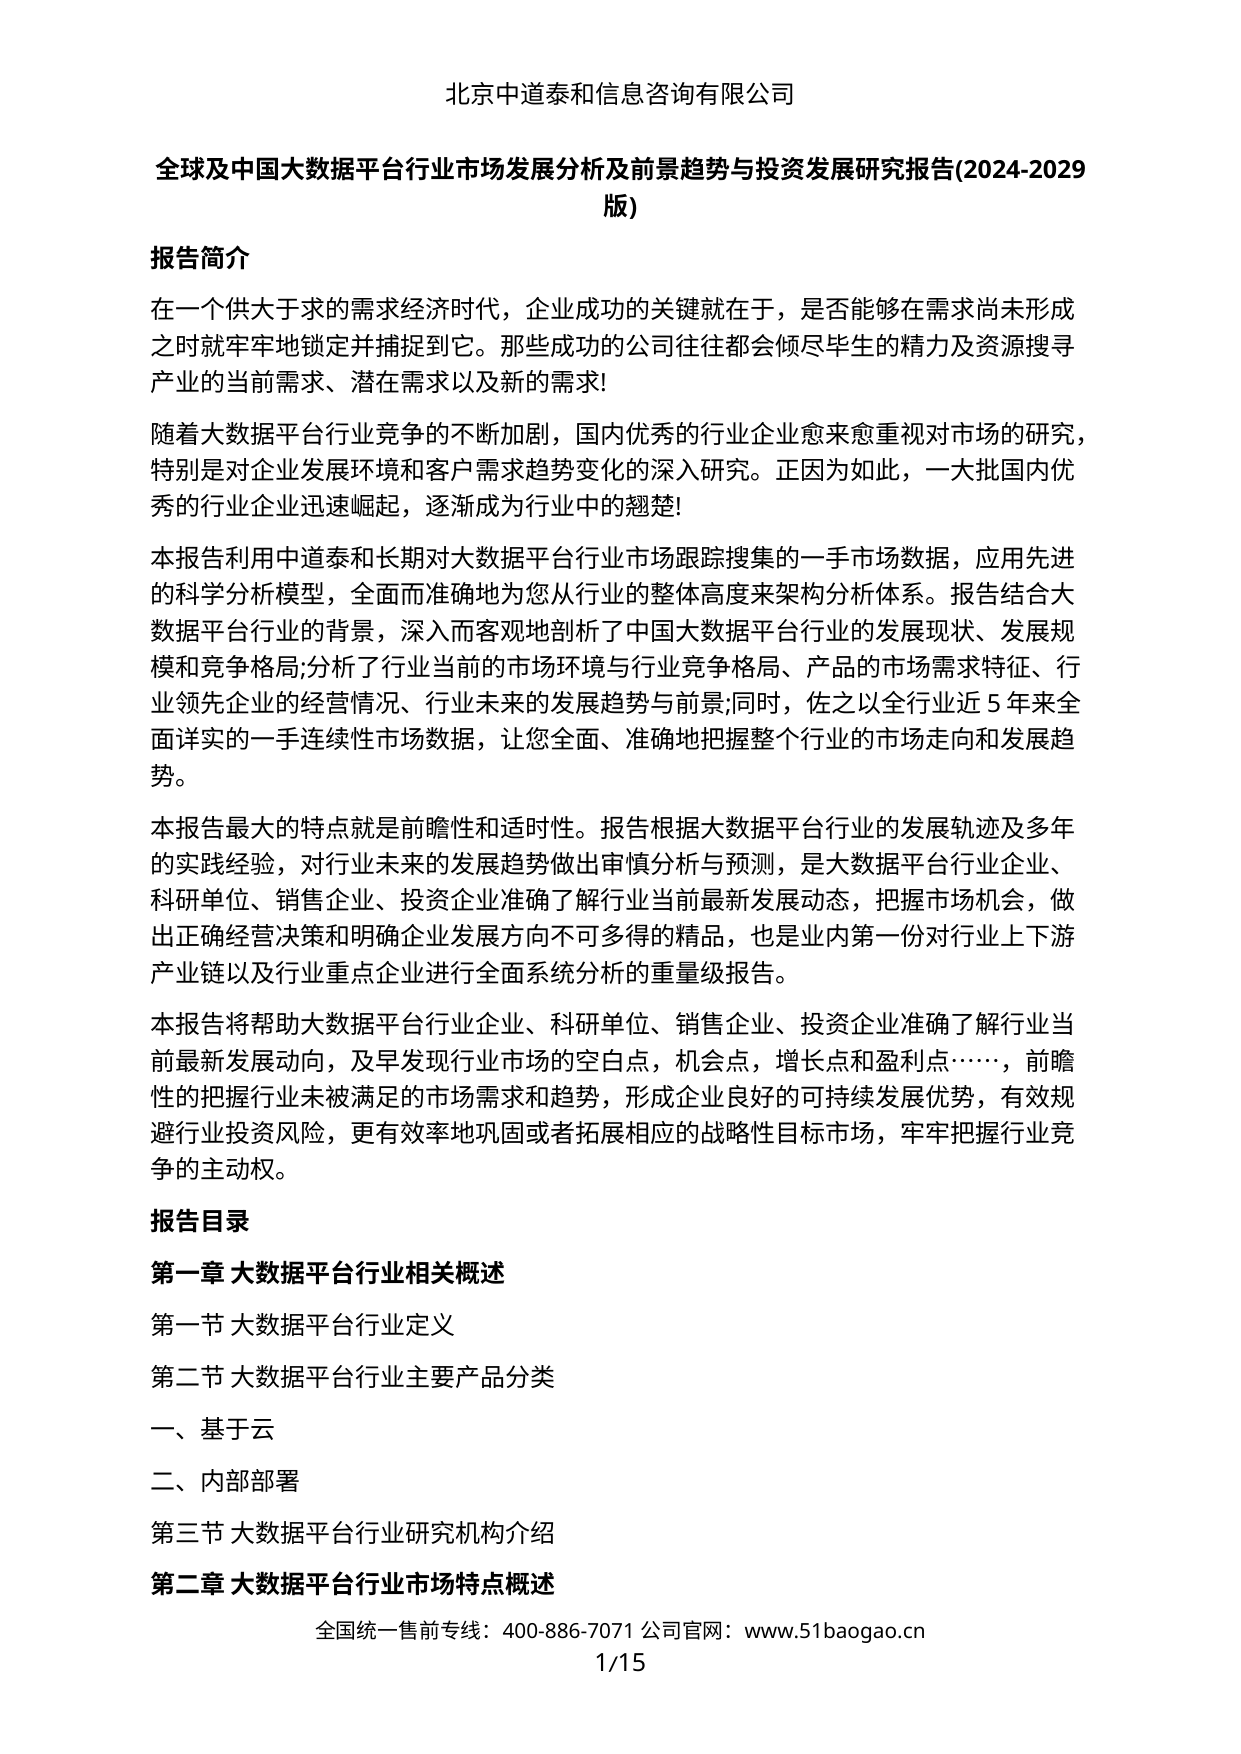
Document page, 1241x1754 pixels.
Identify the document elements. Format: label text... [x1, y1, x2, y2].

text 本报告利用中道泰和长期对大数据平台行业市场跟踪搜集的一手市场数据，应用先进的科学分析模型，全面而准确地为您从行业的整体高度来架构分析体系。报告结合大数据平台行业的背景，深入而客观地剖析了中国大数据平台行业的发展现状、发展规模和竞争格局;分析了行业当前的市场环境与行业竞争格局、产品的市场需求特征、行业领先企业的经营情况、行业未来的发展趋势与前景;同时，佐之以全行业近5年来全面详实的一手连续性市场数据，让您全面、准确地把握整个行业的市场走向和发展趋势。 [150, 539, 1090, 792]
text 第三节 大数据平台行业研究机构介绍 [150, 1513, 1090, 1549]
text 第二节 大数据平台行业主要产品分类 [150, 1357, 1090, 1394]
text 第二章 大数据平台行业市场特点概述 [150, 1565, 1090, 1601]
text 第一节 大数据平台行业定义 [150, 1306, 1090, 1342]
text 第一章 大数据平台行业相关概述 [150, 1254, 1090, 1290]
text 报告目录 [150, 1202, 1090, 1238]
text 二、内部部署 [150, 1461, 1090, 1497]
text 全球及中国大数据平台行业市场发展分析及前景趋势与投资发展研究报告(2024-2029版) [150, 150, 1090, 222]
text 本报告将帮助大数据平台行业企业、科研单位、销售企业、投资企业准确了解行业当前最新发展动向，及早发现行业市场的空白点，机会点，增长点和盈利点……，前瞻性的把握行业未被满足的市场需求和趋势，形成企业良好的可持续发展优势，有效规避行业投资风险，更有效率地巩固或者拓展相应的战略性目标市场，牢牢把握行业竞争的主动权。 [150, 1005, 1090, 1186]
text 在一个供大于求的需求经济时代，企业成功的关键就在于，是否能够在需求尚未形成之时就牢牢地锁定并捕捉到它。那些成功的公司往往都会倾尽毕生的精力及资源搜寻产业的当前需求、潜在需求以及新的需求! [150, 290, 1090, 399]
text 报告简介 [150, 238, 1090, 274]
text 随着大数据平台行业竞争的不断加剧，国内优秀的行业企业愈来愈重视对市场的研究，特别是对企业发展环境和客户需求趋势变化的深入研究。正因为如此，一大批国内优秀的行业企业迅速崛起，逐渐成为行业中的翘楚! [150, 414, 1090, 523]
text 一、基于云 [150, 1409, 1090, 1446]
text 本报告最大的特点就是前瞻性和适时性。报告根据大数据平台行业的发展轨迹及多年的实践经验，对行业未来的发展趋势做出审慎分析与预测，是大数据平台行业企业、科研单位、销售企业、投资企业准确了解行业当前最新发展动态，把握市场机会，做出正确经营决策和明确企业发展方向不可多得的精品，也是业内第一份对行业上下游产业链以及行业重点企业进行全面系统分析的重量级报告。 [150, 808, 1090, 989]
